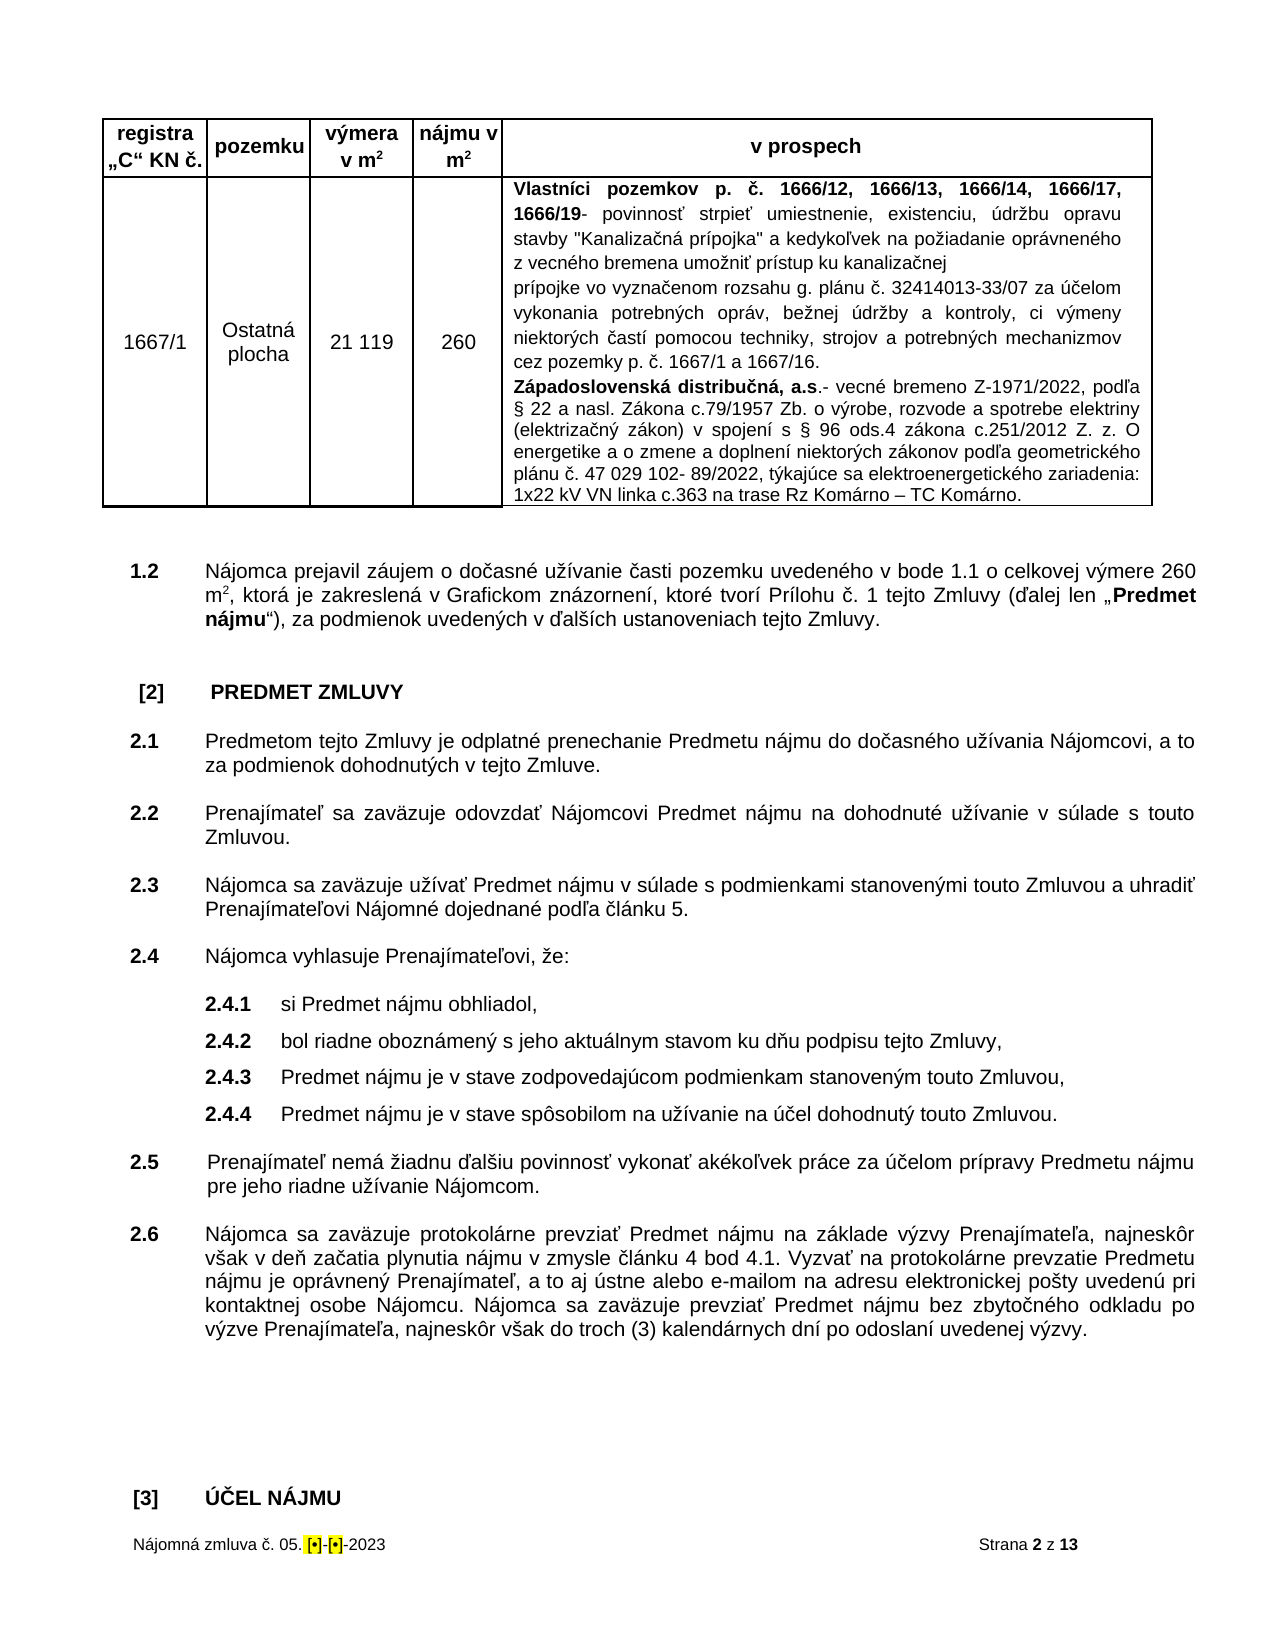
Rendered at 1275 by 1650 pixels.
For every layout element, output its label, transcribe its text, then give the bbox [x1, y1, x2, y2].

table_cell 1667/1 [104, 178, 206, 505]
table_header Druh pozemku [208, 120, 309, 176]
table_header Výmera nájmu v m2 [414, 120, 501, 176]
table_header Celková výmera v m2 [311, 120, 412, 176]
text 2.4.1 si Predmet nájmu obhliadol, [205, 992, 1196, 1016]
table_cell Vlastníci pozemkov p. č. 1666/12, 1666/13, 1666/14, 1666/17, 1666/19- povinnosť strpieť umiestnenie, existenciu, údržbu opravu stavby "Kanalizačná prípojka" a kedykoľvek na požiadanie oprávneného z vecného bremena umožniť prístup ku kanalizačnej prípojke vo vyznačenom rozsahu g. plánu č. 32414013-33/07 za účelom vykonania potrebných opráv, bežnej údržby a kontroly, ci výmeny niektorých častí pomocou techniky, strojov a potrebných mechanizmov cez pozemky p. č. 1667/1 a 1667/16. Západoslovenská distribučná, a.s.- vecné bremeno Z-1971/2022, podľa § 22 a nasl. Zákona c.79/1957 Zb. o výrobe, rozvode a spotrebe elektriny (elektrizačný zákon) v spojení s § 96 ods.4 zákona c.251/2012 Z. z. O energetike a o zmene a doplnení niektorých zákonov podľa geometrického plánu č. 47 029 102- 89/2022, týkajúce sa elektroenergetického zariadenia: 1x22 kV VN linka c.363 na trase Rz Komárno – TC Komárno. [503, 178, 1151, 505]
text 2.1 Predmetom tejto Zmluvy je odplatné prenechanie Predmetu nájmu do dočasného užívania Nájomcovi, a to za podmienok dohodnutých v tejto Zmluve. [130, 729, 1196, 777]
text [2] PREDMET ZMLUVY [133, 680, 1196, 704]
text 2.4.4 Predmet nájmu je v stave spôsobilom na užívanie na účel dohodnutý touto Zmluvou. [205, 1102, 1196, 1126]
text 2.5 Prenajímateľ nemá žiadnu ďalšiu povinnosť vykonať akékoľvek práce za účelom prípravy Predmetu nájmu pre jeho riadne užívanie Nájomcom. [130, 1149, 1196, 1197]
text 2.4.3 Predmet nájmu je v stave zodpovedajúcom podmienkam stanoveným touto Zmluvou, [205, 1065, 1196, 1089]
text [3] ÚČEL NÁJMU [133, 1486, 1196, 1510]
text 1.2 Nájomca prejavil záujem o dočasné užívanie časti pozemku uvedeného v bode 1.1 o celkovej výmere 260 m2, ktorá je zakreslená v Grafickom znázornení, ktoré tvorí Prílohu č. 1 tejto Zmluvy (ďalej len „Predmet nájmu“), za podmienok uvedených v ďalších ustanoveniach tejto Zmluvy. [130, 559, 1196, 631]
text 2.4 Nájomca vyhlasuje Prenajímateľovi, že: [130, 944, 1196, 968]
table_cell Ostatná plocha [208, 178, 309, 505]
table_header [503, 120, 1151, 176]
text 2.3 Nájomca sa zaväzuje užívať Predmet nájmu v súlade s podmienkami stanovenými touto Zmluvou a uhradiť Prenajímateľovi Nájomné dojednané podľa článku 5. [130, 872, 1196, 920]
table_cell 21 119 [311, 178, 412, 505]
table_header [104, 120, 206, 176]
text 2.6 Nájomca sa zaväzuje protokolárne prevziať Predmet nájmu na základe výzvy Prenajímateľa, najneskôr však v deň začatia plynutia nájmu v zmysle článku 4 bod 4.1. Vyzvať na protokolárne prevzatie Predmetu nájmu je oprávnený Prenajímateľ, a to aj ústne alebo e-mailom na adresu elektronickej pošty uvedenú pri kontaktnej osobe Nájomcu. Nájomca sa zaväzuje prevziať Predmet nájmu bez zbytočného odkladu po výzve Prenajímateľa, najneskôr však do troch (3) kalendárnych dní po odoslaní uvedenej výzvy. [130, 1221, 1196, 1341]
text 2.2 Prenajímateľ sa zaväzuje odovzdať Nájomcovi Predmet nájmu na dohodnuté užívanie v súlade s touto Zmluvou. [130, 801, 1196, 848]
text 2.4.2 bol riadne oboznámený s jeho aktuálnym stavom ku dňu podpisu tejto Zmluvy, [205, 1029, 1196, 1053]
table_cell 260 [414, 178, 501, 505]
